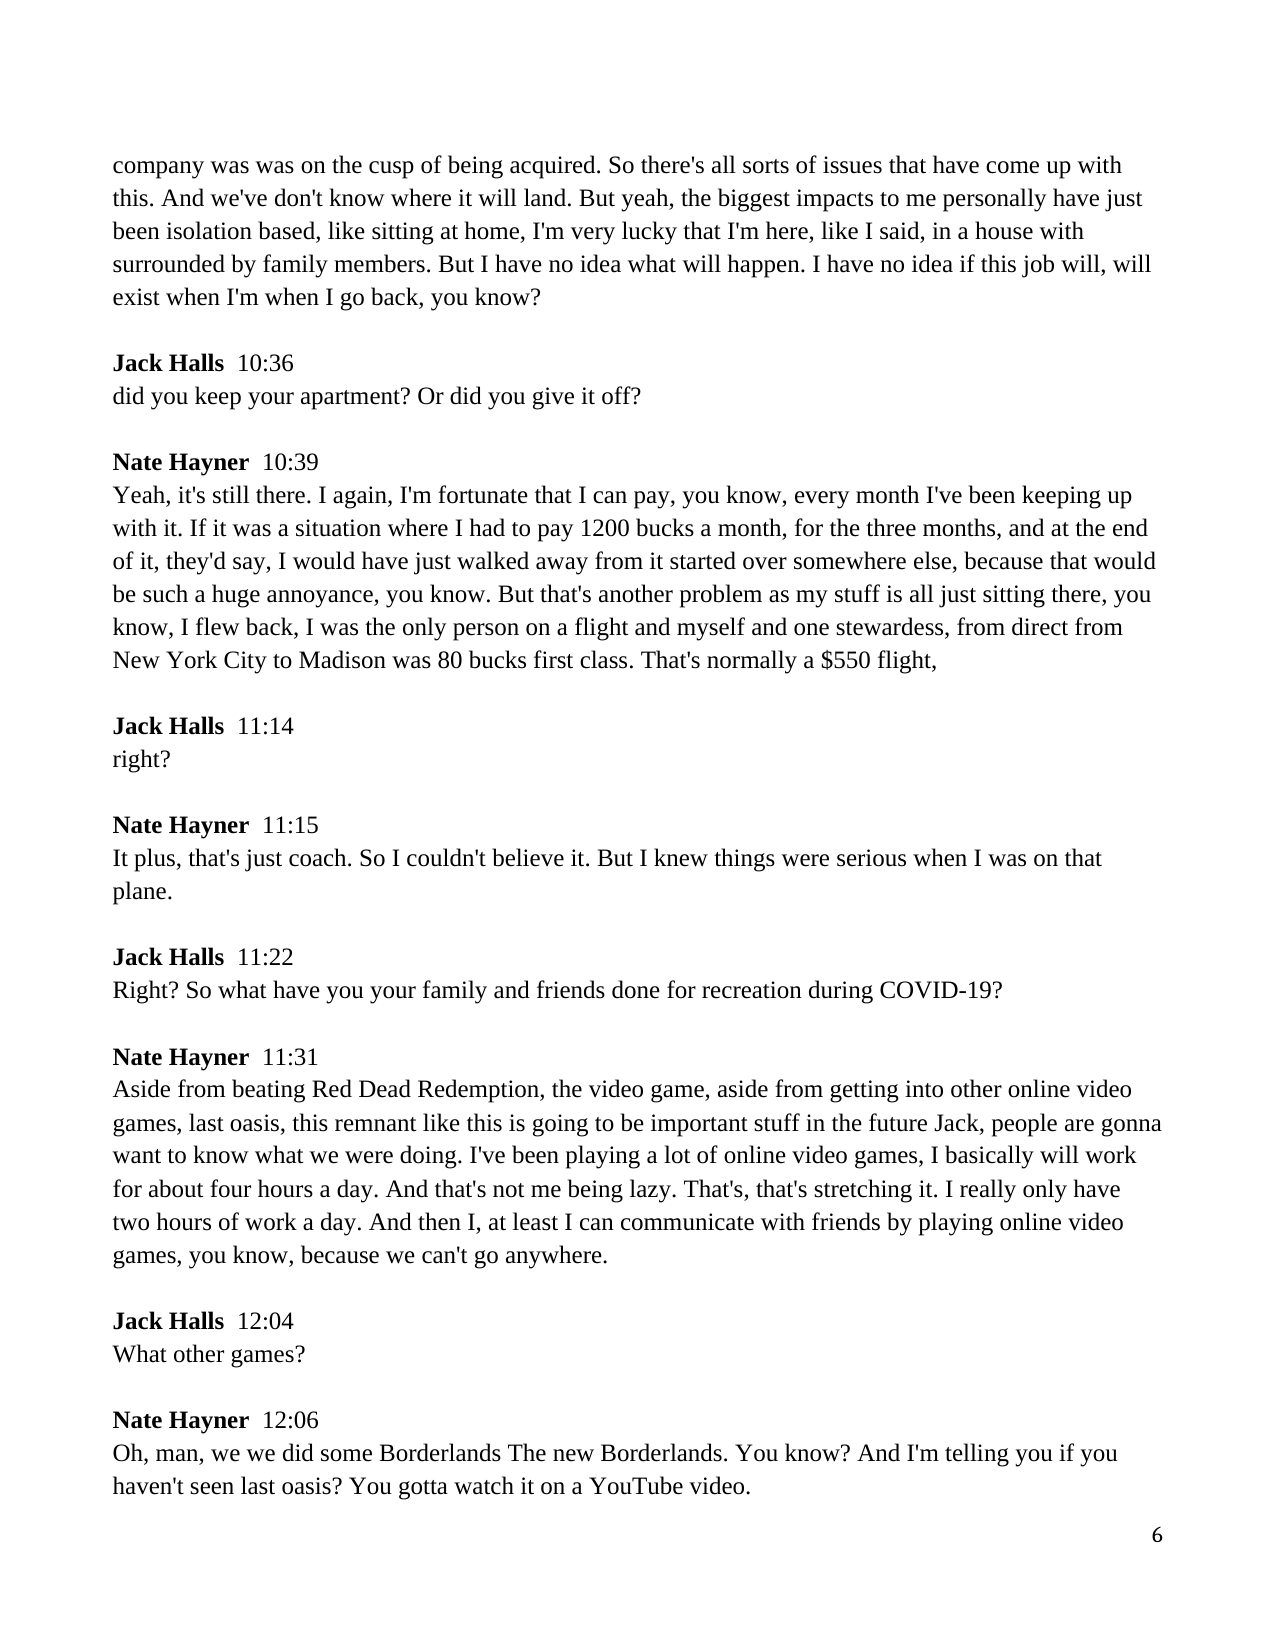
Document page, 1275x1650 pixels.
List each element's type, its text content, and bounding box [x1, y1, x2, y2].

text right? [112, 744, 1162, 773]
text What other games? [112, 1339, 1162, 1367]
text Nate Hayner 10:39 [112, 447, 1162, 476]
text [112, 150, 1162, 311]
text Jack Halls 12:04 [112, 1306, 1162, 1334]
text It plus, that's just coach. So I couldn't believe it. But I knew things were serious when I was on that plane. [112, 843, 1162, 905]
text Nate Hayner 11:15 [112, 810, 1162, 839]
text Jack Halls 11:22 [112, 942, 1162, 971]
text Aside from beating Red Dead Redemption, the video game, aside from getting into other online video games, last oasis, this remnant like this is going to be important stuff in the future Jack, people are gonna want to know what we were doing. I've been playing a lot of online video games, I basically will work for about four hours a day. And that's not me being lazy. That's, that's stretching it. I really only have two hours of work a day. And then I, at least I can communicate with friends by playing online video games, you know, because we can't go anywhere. [112, 1074, 1162, 1268]
text Oh, man, we we did some Borderlands The new Borderlands. You know? And I'm telling you if you haven't seen last oasis? You gotta watch it on a YouTube video. [112, 1438, 1162, 1499]
text Jack Halls 10:36 [112, 348, 1162, 377]
text Right? So what have you your family and friends done for recreation during COVID-19? [112, 976, 1162, 1004]
text did you keep your apartment? Or did you give it off? [112, 381, 1162, 410]
text Nate Hayner 12:06 [112, 1405, 1162, 1433]
text Yeah, it's still there. I again, I'm fortunate that I can pay, you know, every month I've been keeping up with it. If it was a situation where I had to pay 1200 bucks a month, for the three months, and at the end of it, they'd say, I would have just walked away from it started over somewhere else, because that would be such a huge annoyance, you know. But that's another problem as my stuff is all just sitting there, you know, I flew back, I was the only person on a flight and myself and one stewardess, from direct from New York City to Madison was 80 bucks first class. That's normally a $550 flight, [112, 480, 1162, 674]
text Jack Halls 11:14 [112, 711, 1162, 740]
text Nate Hayner 11:31 [112, 1042, 1162, 1070]
